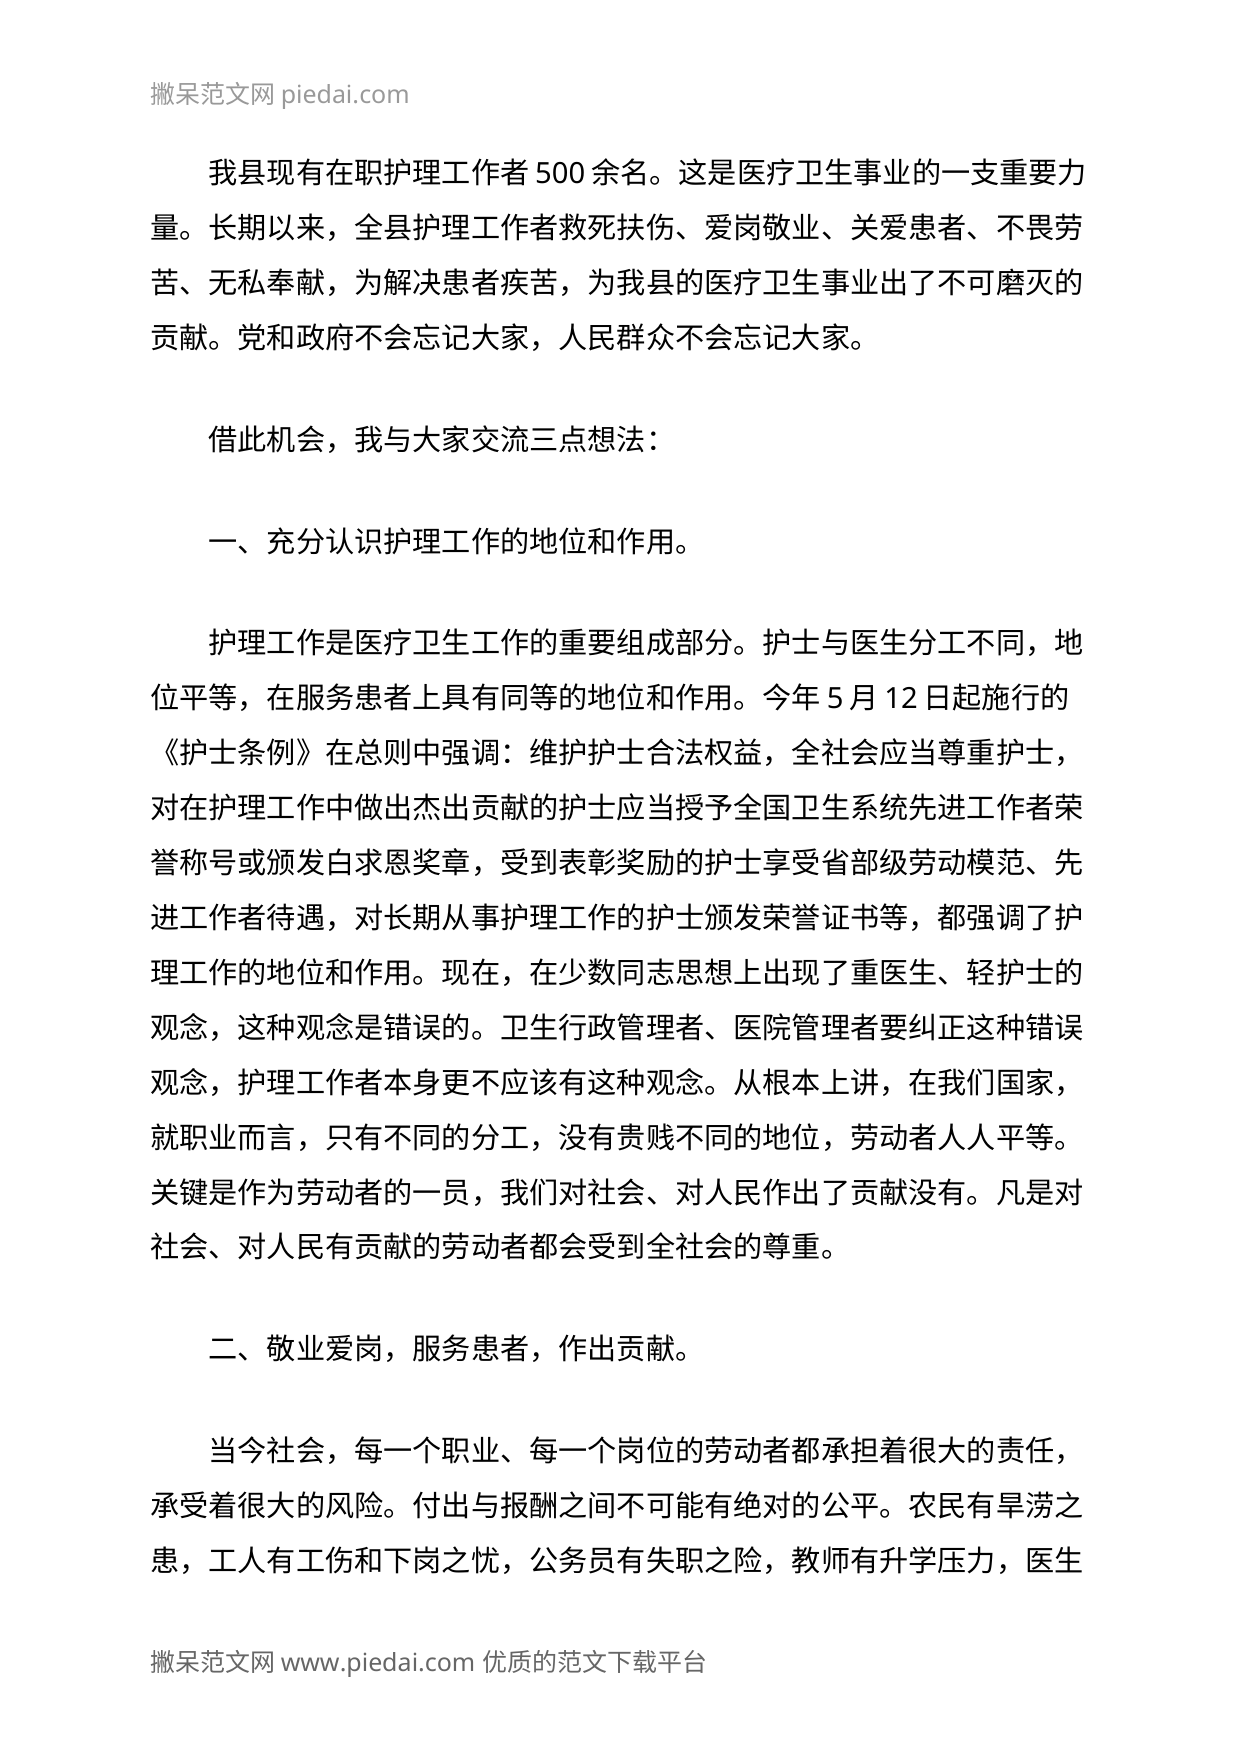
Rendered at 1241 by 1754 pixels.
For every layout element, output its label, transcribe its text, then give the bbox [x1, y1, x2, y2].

text 一、充分认识护理工作的地位和作用。 [150, 518, 1090, 561]
text 二、敬业爱岗，服务患者，作出贡献。 [150, 1326, 1090, 1368]
text 借此机会，我与大家交流三点想法： [150, 417, 1090, 459]
text 我县现有在职护理工作者500余名。这是医疗卫生事业的一支重要力量。长期以来，全县护理工作者救死扶伤、爱岗敬业、关爱患者、不畏劳苦、无私奉献，为解决患者疾苦，为我县的医疗卫生事业出了不可磨灭的贡献。党和政府不会忘记大家，人民群众不会忘记大家。 [150, 150, 1090, 357]
text 护理工作是医疗卫生工作的重要组成部分。护士与医生分工不同，地位平等，在服务患者上具有同等的地位和作用。今年5月12日起施行的《护士条例》在总则中强调：维护护士合法权益，全社会应当尊重护士，对在护理工作中做出杰出贡献的护士应当授予全国卫生系统先进工作者荣誉称号或颁发白求恩奖章，受到表彰奖励的护士享受省部级劳动模范、先进工作者待遇，对长期从事护理工作的护士颁发荣誉证书等，都强调了护理工作的地位和作用。现在，在少数同志思想上出现了重医生、轻护士的观念，这种观念是错误的。卫生行政管理者、医院管理者要纠正这种错误观念，护理工作者本身更不应该有这种观念。从根本上讲，在我们国家，就职业而言，只有不同的分工，没有贵贱不同的地位，劳动者人人平等。关键是作为劳动者的一员，我们对社会、对人民作出了贡献没有。凡是对社会、对人民有贡献的劳动者都会受到全社会的尊重。 [150, 620, 1090, 1266]
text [150, 1428, 1090, 1580]
